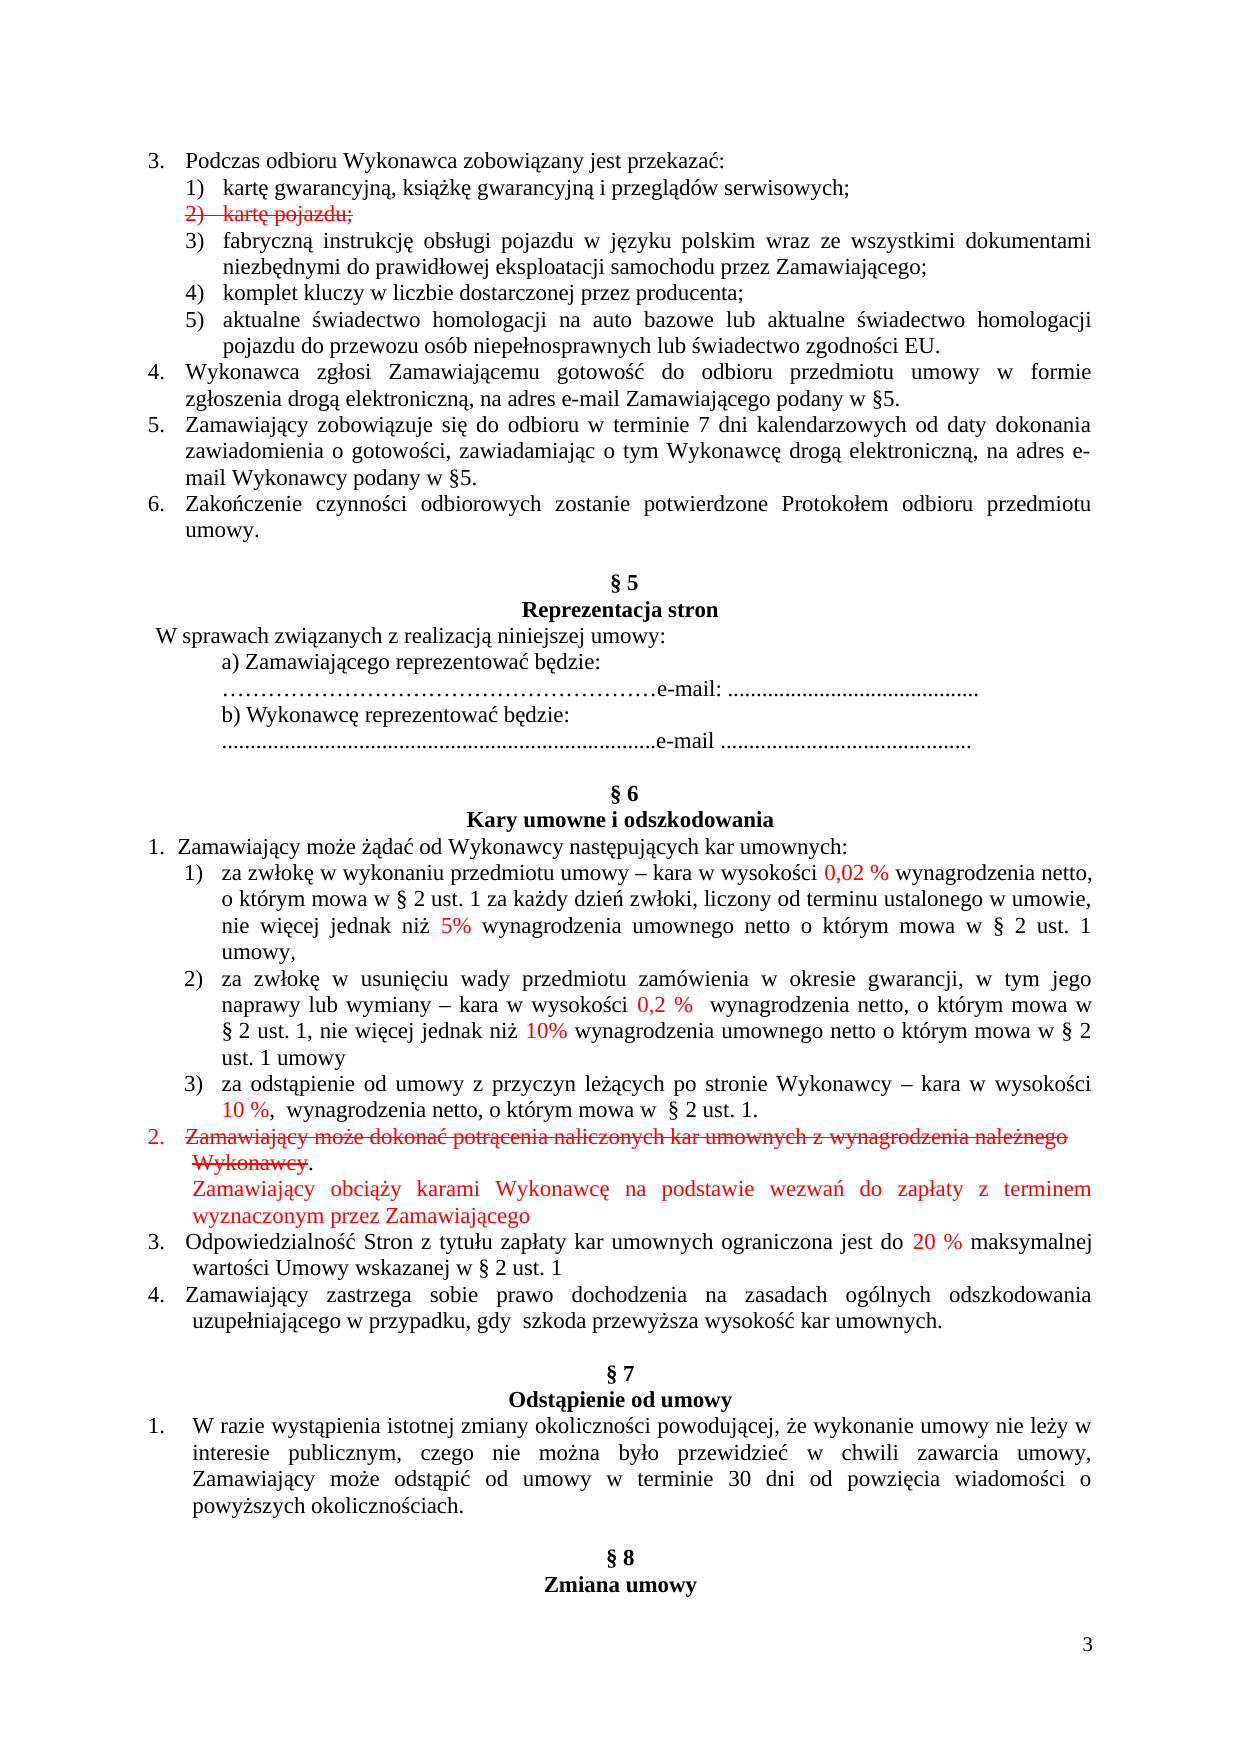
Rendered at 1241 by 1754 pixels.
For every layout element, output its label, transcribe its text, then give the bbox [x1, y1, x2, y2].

text …………………………………………………e-mail: ............................................ [155, 675, 1093, 701]
list Zamawiający zastrzega sobie prawo dochodzenia na zasadach ogólnych odszkodowania uzupełniającego w przypadku, gdy szkoda przewyższa wysokość kar umownych. [148, 1281, 1093, 1333]
list W razie wystąpienia istotnej zmiany okoliczności powodującej, że wykonanie umowy nie leży w interesie publicznym, czego nie można było przewidzieć w chwili zawarcia umowy, Zamawiający może odstąpić od umowy w terminie 30 dni od powzięcia wiadomości o powyższych okolicznościach. [148, 1413, 1093, 1518]
text Zamawiający obciąży karami Wykonawcę na podstawie wezwań do zapłaty z terminem wyznaczonym przez Zamawiającego [192, 1175, 1093, 1228]
text § 7 [148, 1360, 1093, 1386]
list Zakończenie czynności odbiorowych zostanie potwierdzone Protokołem odbioru przedmiotu umowy. [148, 490, 1093, 543]
text Wykonawcy. [192, 1149, 1093, 1175]
text § 6 [155, 780, 1093, 806]
list Zamawiający zobowiązuje się do odbioru w terminie 7 dni kalendarzowych od daty dokonania zawiadomienia o gotowości, zawiadamiając o tym Wykonawcę drogą elektroniczną, na adres e-mail Wykonawcy podany w §5. [148, 411, 1093, 490]
list Wykonawca zgłosi Zamawiającemu gotowość do odbioru przedmiotu umowy w formie zgłoszenia drogą elektroniczną, na adres e-mail Zamawiającego podany w §5. [148, 358, 1093, 411]
list za zwłokę w wykonaniu przedmiotu umowy – kara w wysokości 0,02 % wynagrodzenia netto, o którym mowa w § 2 ust. 1 za każdy dzień zwłoki, liczony od terminu ustalonego w umowie, nie więcej jednak niż 5% wynagrodzenia umownego netto o którym mowa w § 2 ust. 1 umowy, [184, 859, 1093, 964]
text Kary umowne i odszkodowania [148, 806, 1093, 833]
text a) Zamawiającego reprezentować będzie: [155, 648, 1093, 675]
text § 8 [148, 1544, 1093, 1571]
text ............................................................................e-mail ............................................ [155, 727, 1093, 754]
list kartę pojazdu; [185, 200, 1093, 227]
list za odstąpienie od umowy z przyczyn leżących po stronie Wykonawcy – kara w wysokości 10 %, wynagrodzenia netto, o którym mowa w § 2 ust. 1. [184, 1070, 1093, 1123]
list aktualne świadectwo homologacji na auto bazowe lub aktualne świadectwo homologacji pojazdu do przewozu osób niepełnosprawnych lub świadectwo zgodności EU. [185, 306, 1093, 358]
list Podczas odbioru Wykonawca zobowiązany jest przekazać: [148, 148, 1093, 174]
list kartę gwarancyjną, książkę gwarancyjną i przeglądów serwisowych; [185, 174, 1093, 200]
list komplet kluczy w liczbie dostarczonej przez producenta; [185, 279, 1093, 306]
list za zwłokę w usunięciu wady przedmiotu zamówienia w okresie gwarancji, w tym jego naprawy lub wymiany – kara w wysokości 0,2 % wynagrodzenia netto, o którym mowa w § 2 ust. 1, nie więcej jednak niż 10% wynagrodzenia umownego netto o którym mowa w § 2 ust. 1 umowy [184, 964, 1093, 1070]
list Zamawiający może żądać od Wykonawcy następujących kar umownych: [148, 833, 1093, 859]
list Zamawiający może dokonać potrącenia naliczonych kar umownych z wynagrodzenia należnego [148, 1123, 1093, 1149]
text Zmiana umowy [148, 1571, 1093, 1597]
text b) Wykonawcę reprezentować będzie: [148, 701, 1093, 727]
text W sprawach związanych z realizacją niniejszej umowy: [155, 622, 1093, 648]
text Odstąpienie od umowy [148, 1386, 1093, 1413]
text Reprezentacja stron [148, 596, 1093, 622]
list Odpowiedzialność Stron z tytułu zapłaty kar umownych ograniczona jest do 20 % maksymalnej wartości Umowy wskazanej w § 2 ust. 1 [148, 1228, 1093, 1281]
text § 5 [155, 569, 1093, 596]
list fabryczną instrukcję obsługi pojazdu w języku polskim wraz ze wszystkimi dokumentami niezbędnymi do prawidłowej eksploatacji samochodu przez Zamawiającego; [185, 227, 1093, 279]
